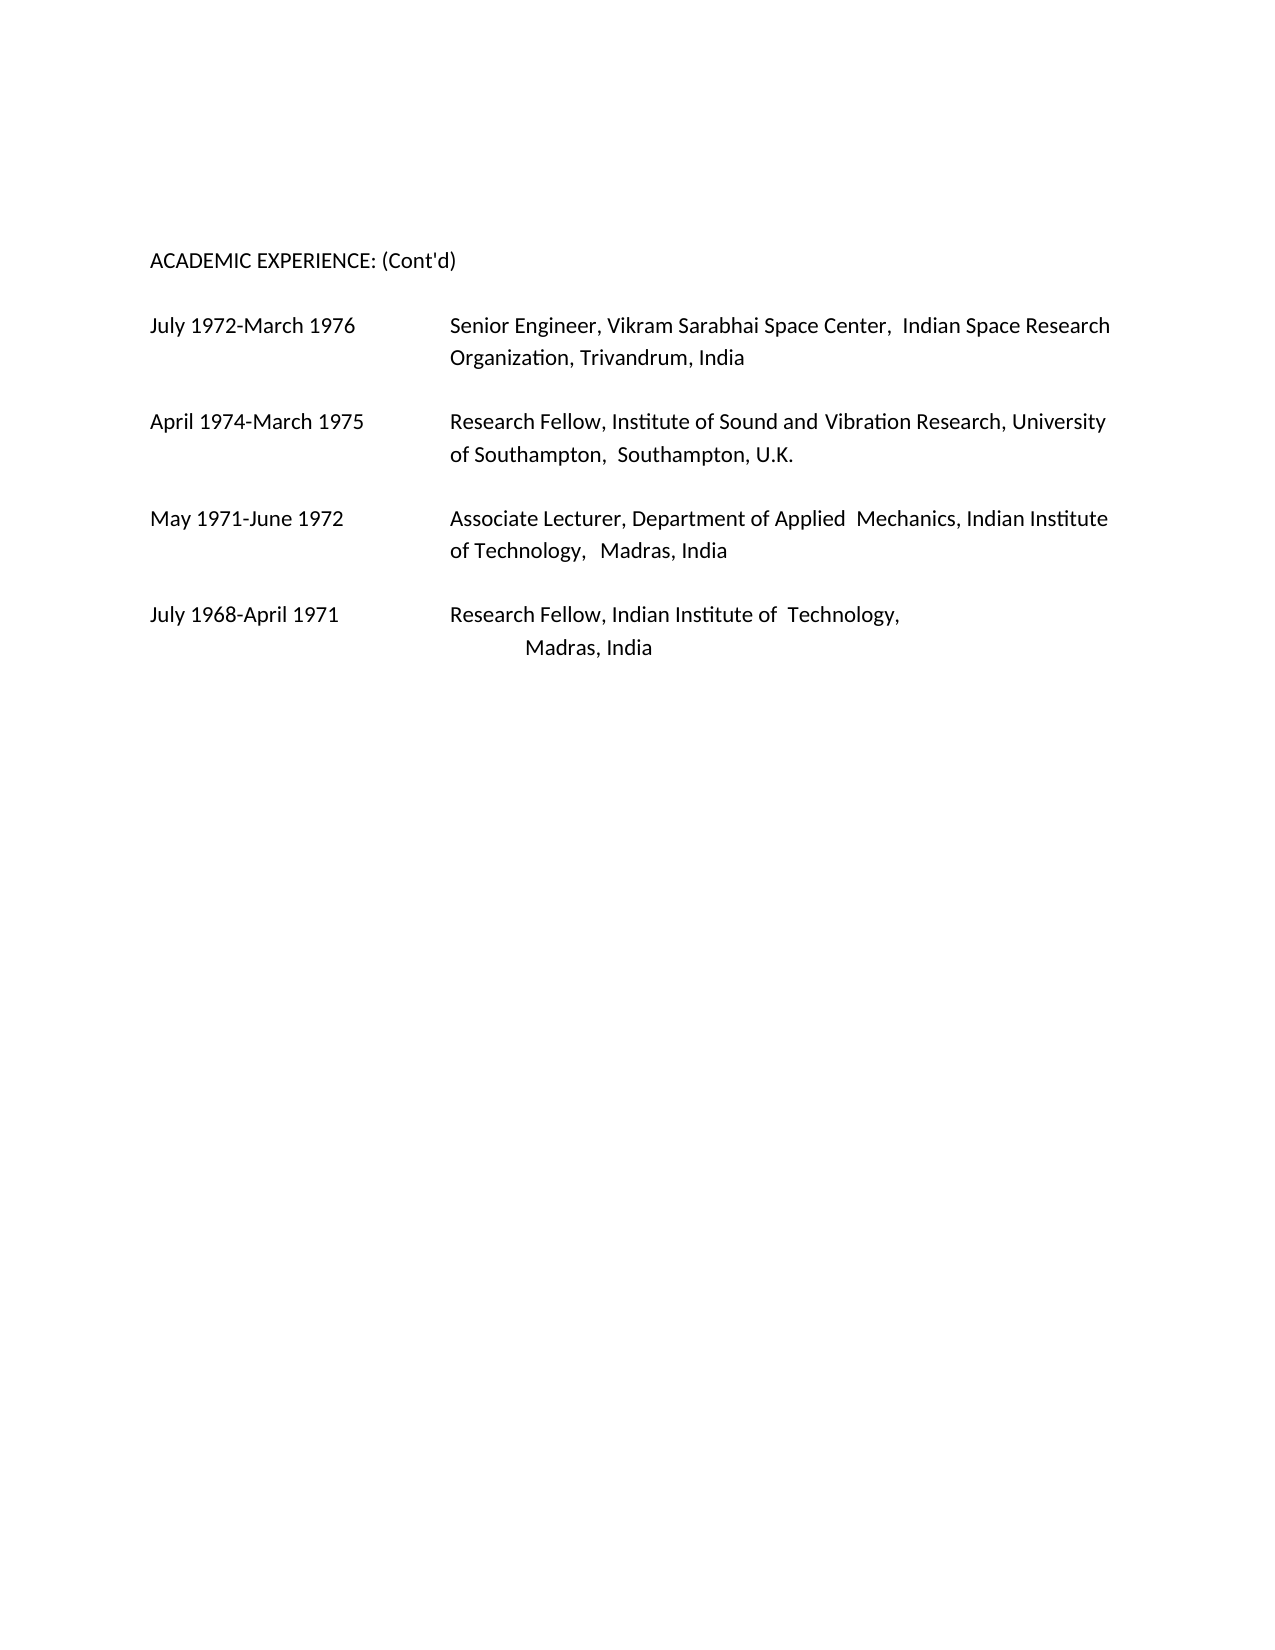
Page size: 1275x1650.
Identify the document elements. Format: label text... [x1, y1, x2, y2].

text July 1972-March 1976 Senior Engineer, Vikram Sarabhai Space Center, Indian Space Research Organization, Trivandrum, India [150, 311, 1125, 371]
text May 1971-June 1972 Associate Lecturer, Department of Applied Mechanics, Indian Institute of Technology, Madras, India [150, 504, 1125, 564]
text April 1974-March 1975 Research Fellow, Institute of Sound and Vibration Research, University of Southampton, Southampton, U.K. [150, 407, 1125, 468]
text ACADEMIC EXPERIENCE: (Cont'd) [150, 247, 1125, 274]
text July 1968-April 1971 Research Fellow, Indian Institute of Technology, Madras, India [150, 601, 1125, 661]
